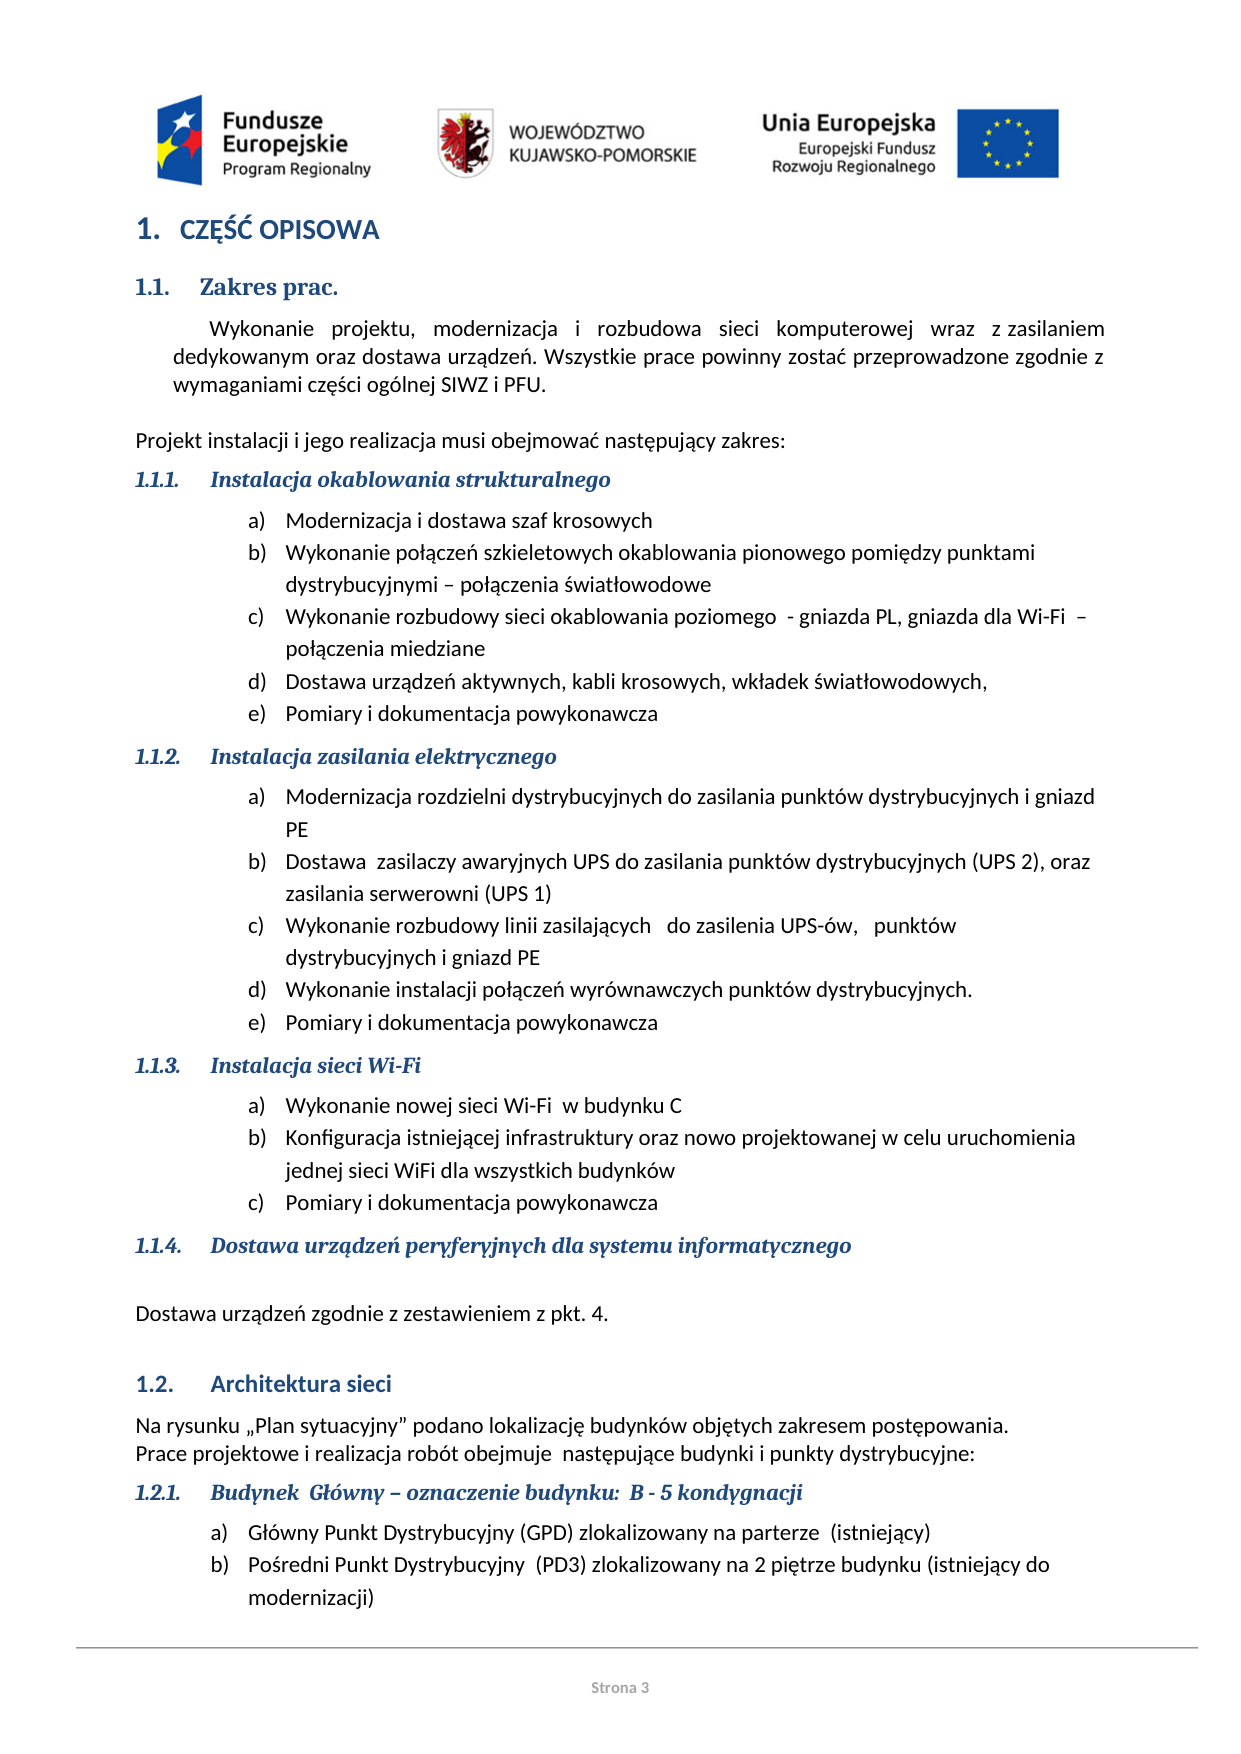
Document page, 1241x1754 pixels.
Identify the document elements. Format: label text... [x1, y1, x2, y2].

list Wykonanie połączeń szkieletowych okablowania pionowego pomiędzy punktami dystrybucyjnymi – połączenia światłowodowe [248, 538, 1105, 598]
list Pomiary i dokumentacja powykonawcza [248, 1188, 1105, 1216]
list Główny Punkt Dystrybucyjny (GPD) zlokalizowany na parterze (istniejący) [210, 1518, 1105, 1546]
list Pomiary i dokumentacja powykonawcza [248, 1008, 1105, 1036]
text Prace projektowe i realizacja robót obejmuje następujące budynki i punkty dystrybucyjne: [135, 1439, 1105, 1467]
text Na rysunku „Plan sytuacyjny” podano lokalizację budynków objętych zakresem postępowania. [135, 1411, 1105, 1439]
list Pomiary i dokumentacja powykonawcza [248, 699, 1105, 727]
list Wykonanie rozbudowy linii zasilających do zasilenia UPS-ów, punktów dystrybucyjnych i gniazd PE [248, 911, 1105, 971]
list Wykonanie rozbudowy sieci okablowania poziomego - gniazda PL, gniazda dla Wi-Fi – połączenia miedziane [248, 602, 1105, 663]
subtitle Zakres prac. [135, 273, 1105, 302]
list Konfiguracja istniejącej infrastruktury oraz nowo projektowanej w celu uruchomienia jednej sieci WiFi dla wszystkich budynków [248, 1123, 1105, 1184]
list Pośredni Punkt Dystrybucyjny (PD3) zlokalizowany na 2 piętrze budynku (istniejący do modernizacji) [210, 1551, 1105, 1611]
subtitle Instalacja sieci Wi-Fi [135, 1052, 1105, 1079]
text Wykonanie projektu, modernizacja i rozbudowa sieci komputerowej wraz z zasilaniem dedykowanym oraz dostawa urządzeń. Wszystkie prace powinny zostać przeprowadzone zgodnie z wymaganiami części ogólnej SIWZ i PFU. [173, 314, 1105, 398]
list Dostawa zasilaczy awaryjnych UPS do zasilania punktów dystrybucyjnych (UPS 2), oraz zasilania serwerowni (UPS 1) [248, 847, 1105, 907]
subtitle Instalacja zasilania elektrycznego [135, 744, 1105, 770]
picture [135, 72, 1081, 208]
list Wykonanie nowej sieci Wi-Fi w budynku C [248, 1091, 1105, 1119]
list Dostawa urządzeń aktywnych, kabli krosowych, wkładek światłowodowych, [248, 667, 1105, 695]
subtitle CZĘŚĆ OPISOWA [135, 207, 1105, 248]
list Modernizacja rozdzielni dystrybucyjnych do zasilania punktów dystrybucyjnych i gniazd PE [248, 782, 1105, 843]
list Modernizacja i dostawa szaf krosowych [248, 506, 1105, 534]
subtitle Budynek Główny – oznaczenie budynku: B - 5 kondygnacji [135, 1479, 1105, 1506]
subtitle Dostawa urządzeń peryferyjnych dla systemu informatycznego [135, 1233, 1105, 1259]
subtitle Instalacja okablowania strukturalnego [135, 467, 1105, 493]
list Wykonanie instalacji połączeń wyrównawczych punktów dystrybucyjnych. [248, 976, 1105, 1004]
text Dostawa urządzeń zgodnie z zestawieniem z pkt. 4. [135, 1299, 1105, 1327]
subtitle Architektura sieci [135, 1368, 1105, 1398]
text Projekt instalacji i jego realizacja musi obejmować następujący zakres: [135, 426, 1105, 454]
